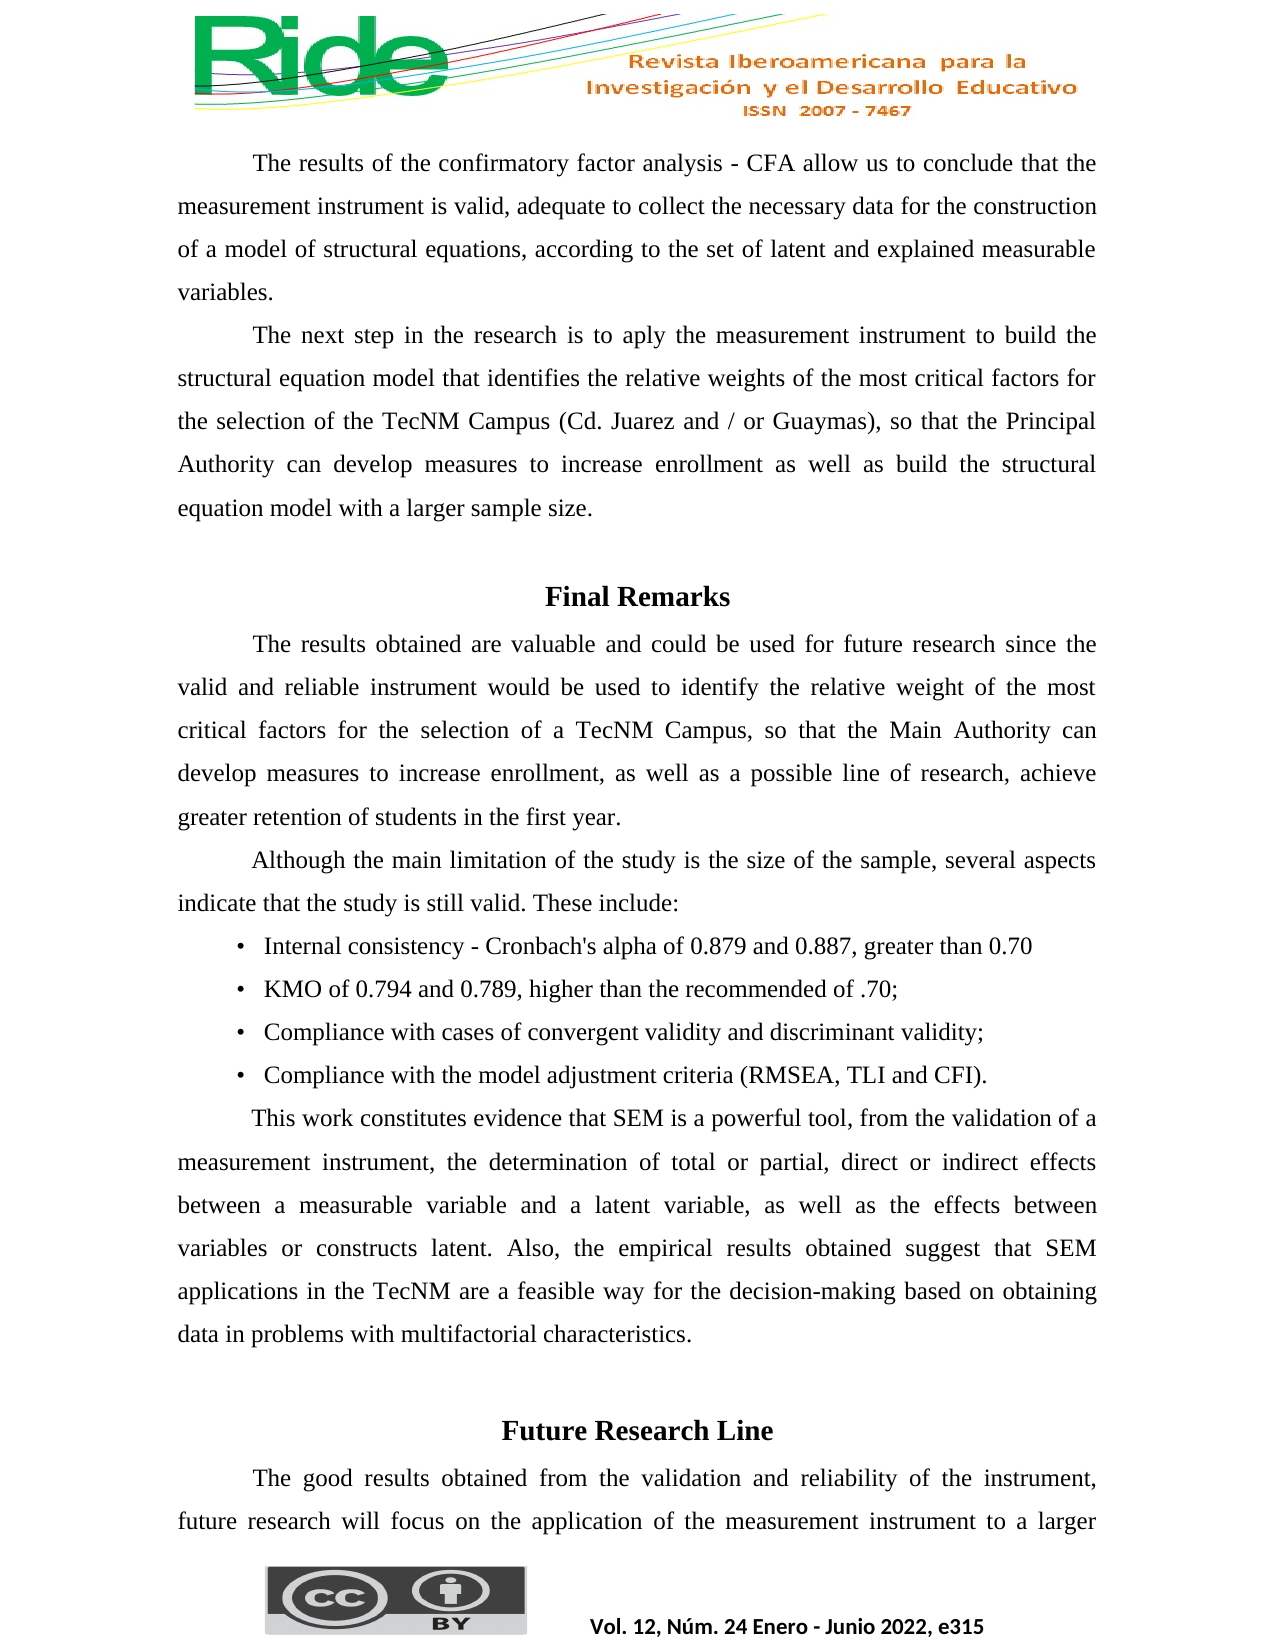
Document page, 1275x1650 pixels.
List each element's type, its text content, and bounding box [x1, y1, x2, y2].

text Final Remarks [177, 579, 1098, 612]
text • Compliance with cases of convergent validity and discriminant validity; [236, 1017, 1098, 1046]
picture [264, 1566, 528, 1635]
picture [194, 14, 1081, 119]
text • Internal consistency - Cronbach's alpha of 0.879 and 0.887, greater than 0.70 [236, 931, 1098, 960]
text The next step in the research is to aply the measurement instrument to build the structural equation model that identifies the relative weights of the most critical factors for the selection of the TecNM Campus (Cd. Juarez and / or Guaymas), so that the Principal Authority can develop measures to increase enrollment as well as build the structural equation model with a larger sample size. [177, 320, 1098, 521]
text Although the main limitation of the study is the size of the sample, several aspects indicate that the study is still valid. These include: [177, 845, 1098, 917]
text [177, 1463, 1098, 1535]
text The results of the confirmatory factor analysis - CFA allow us to conclude that the measurement instrument is valid, adequate to collect the necessary data for the construction of a model of structural equations, according to the set of latent and explained measurable variables. [177, 148, 1098, 306]
text • KMO of 0.794 and 0.789, higher than the recommended of .70; [236, 974, 1098, 1003]
text The results obtained are valuable and could be used for future research since the valid and reliable instrument would be used to identify the relative weight of the most critical factors for the selection of a TecNM Campus, so that the Main Authority can develop measures to increase enrollment, as well as a possible line of research, achieve greater retention of students in the first year. [177, 629, 1098, 830]
text Future Research Line [177, 1413, 1098, 1446]
text This work constitutes evidence that SEM is a powerful tool, from the validation of a measurement instrument, the determination of total or partial, direct or indirect effects between a measurable variable and a latent variable, as well as the effects between variables or constructs latent. Also, the empirical results obtained suggest that SEM applications in the TecNM are a feasible way for the decision-making based on obtaining data in problems with multifactorial characteristics. [177, 1103, 1098, 1348]
text • Compliance with the model adjustment criteria (RMSEA, TLI and CFI). [236, 1060, 1098, 1089]
